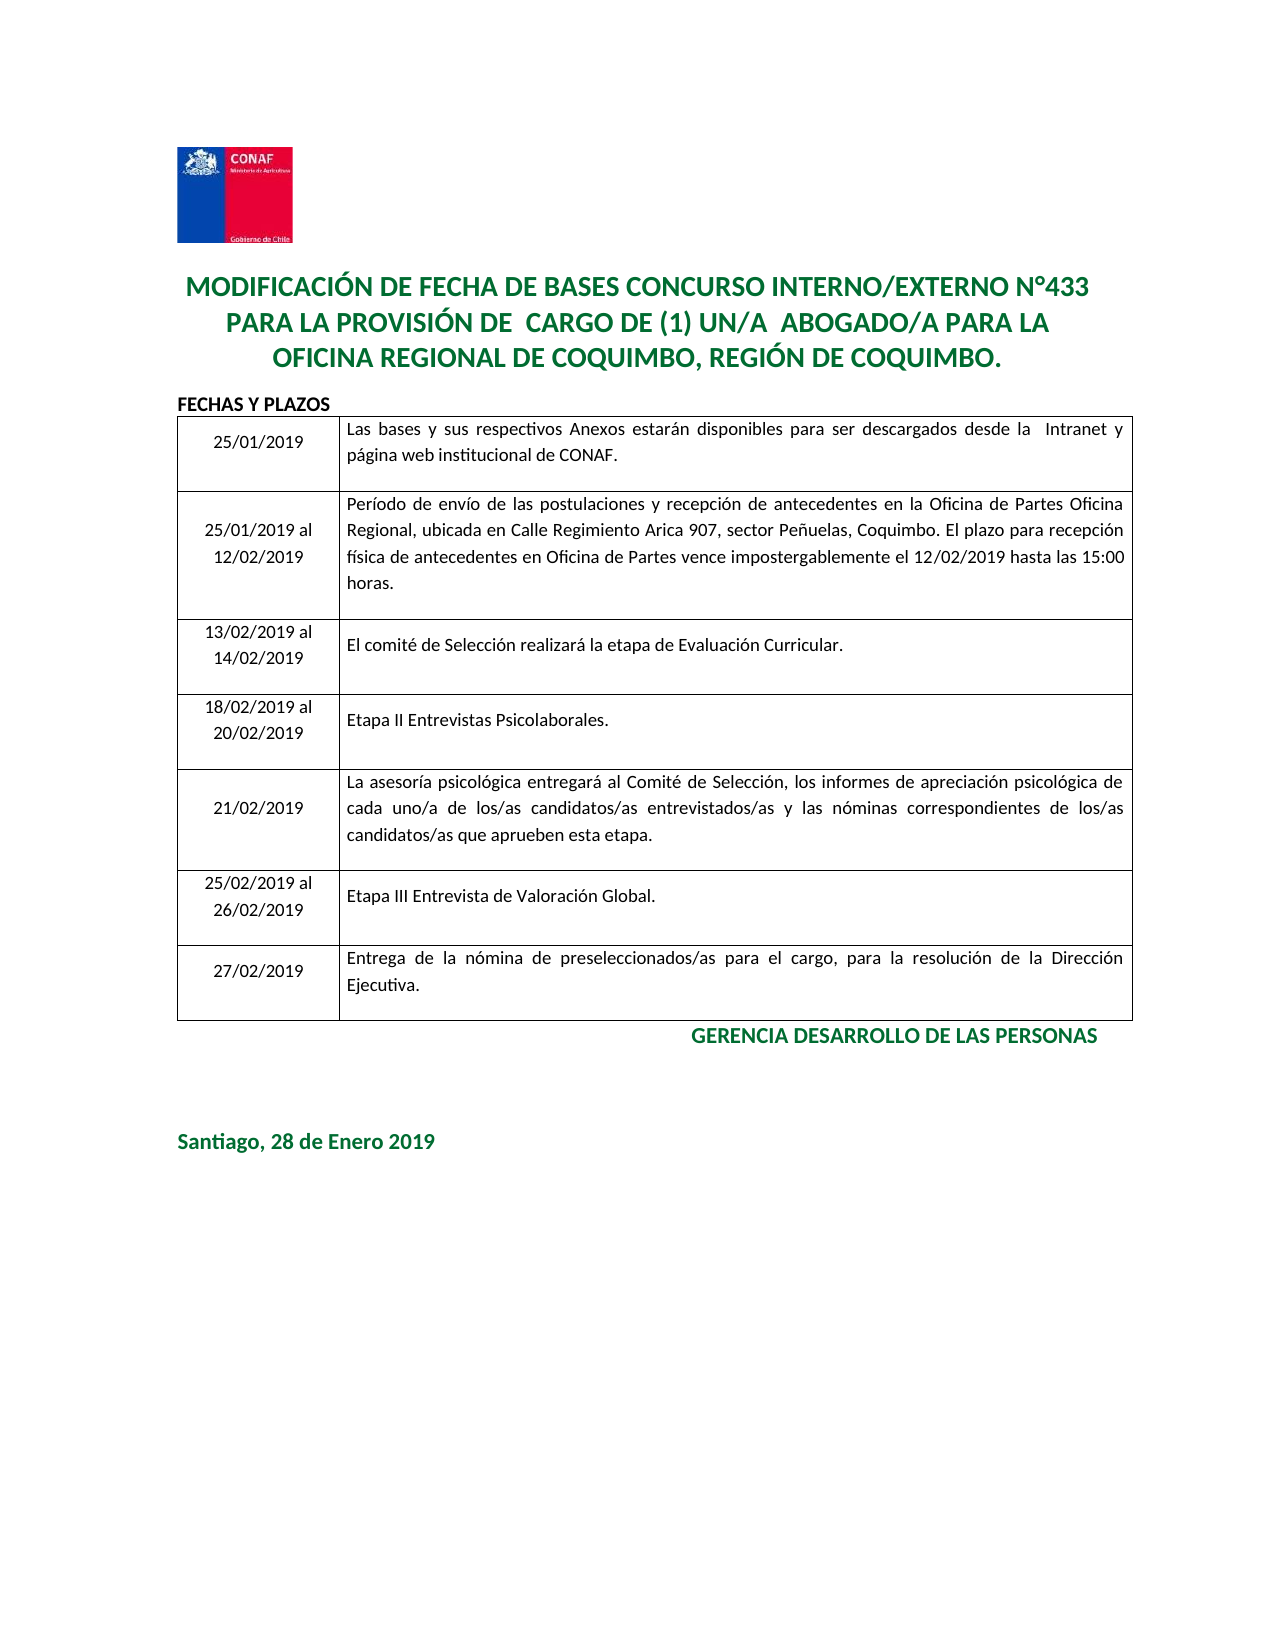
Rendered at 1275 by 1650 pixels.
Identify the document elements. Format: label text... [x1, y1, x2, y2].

table_cell Período de envío de las postulaciones y recepción de antecedentes en la Oficina de Partes Oficina Regional, ubicada en Calle Regimiento Arica 907, sector Peñuelas, Coquimbo. El plazo para recepción física de antecedentes en Oficina de Partes vence impostergablemente el 12/02/2019 hasta las 15:00 horas. [340, 492, 1132, 619]
picture [177, 147, 293, 243]
subtitle MODIFICACIÓN DE FECHA DE BASES CONCURSO INTERNO/EXTERNO N°433 PARA LA PROVISIÓN DE CARGO DE (1) UN/A ABOGADO/A PARA LA OFICINA REGIONAL DE COQUIMBO, REGIÓN DE COQUIMBO. [177, 268, 1098, 375]
table_cell La asesoría psicológica entregará al Comité de Selección, los informes de apreciación psicológica de cada uno/a de los/as candidatos/as entrevistados/as y las nóminas correspondientes de los/as candidatos/as que aprueben esta etapa. [340, 770, 1132, 870]
table_cell 25/01/2019 al 12/02/2019 [178, 492, 339, 619]
table_cell 21/02/2019 [178, 770, 339, 870]
table_header Las bases y sus respectivos Anexos estarán disponibles para ser descargados desde la Intranet y página web institucional de CONAF. [340, 417, 1132, 491]
table_cell El comité de Selección realizará la etapa de Evaluación Curricular. [340, 620, 1132, 694]
text FECHAS Y PLAZOS [177, 391, 1098, 416]
table_cell 13/02/2019 al 14/02/2019 [178, 620, 339, 694]
table_cell Etapa II Entrevistas Psicolaborales. [340, 695, 1132, 769]
table_cell 25/02/2019 al 26/02/2019 [178, 871, 339, 945]
table_cell 18/02/2019 al 20/02/2019 [178, 695, 339, 769]
table_cell 27/02/2019 [178, 946, 339, 1020]
table_cell Etapa III Entrevista de Valoración Global. [340, 871, 1132, 945]
text GERENCIA DESARROLLO DE LAS PERSONAS [177, 1021, 1098, 1049]
table_header 25/01/2019 [178, 417, 339, 491]
text Santiago, 28 de Enero 2019 [177, 1127, 1098, 1155]
table_cell Entrega de la nómina de preseleccionados/as para el cargo, para la resolución de la Dirección Ejecutiva. [340, 946, 1132, 1020]
